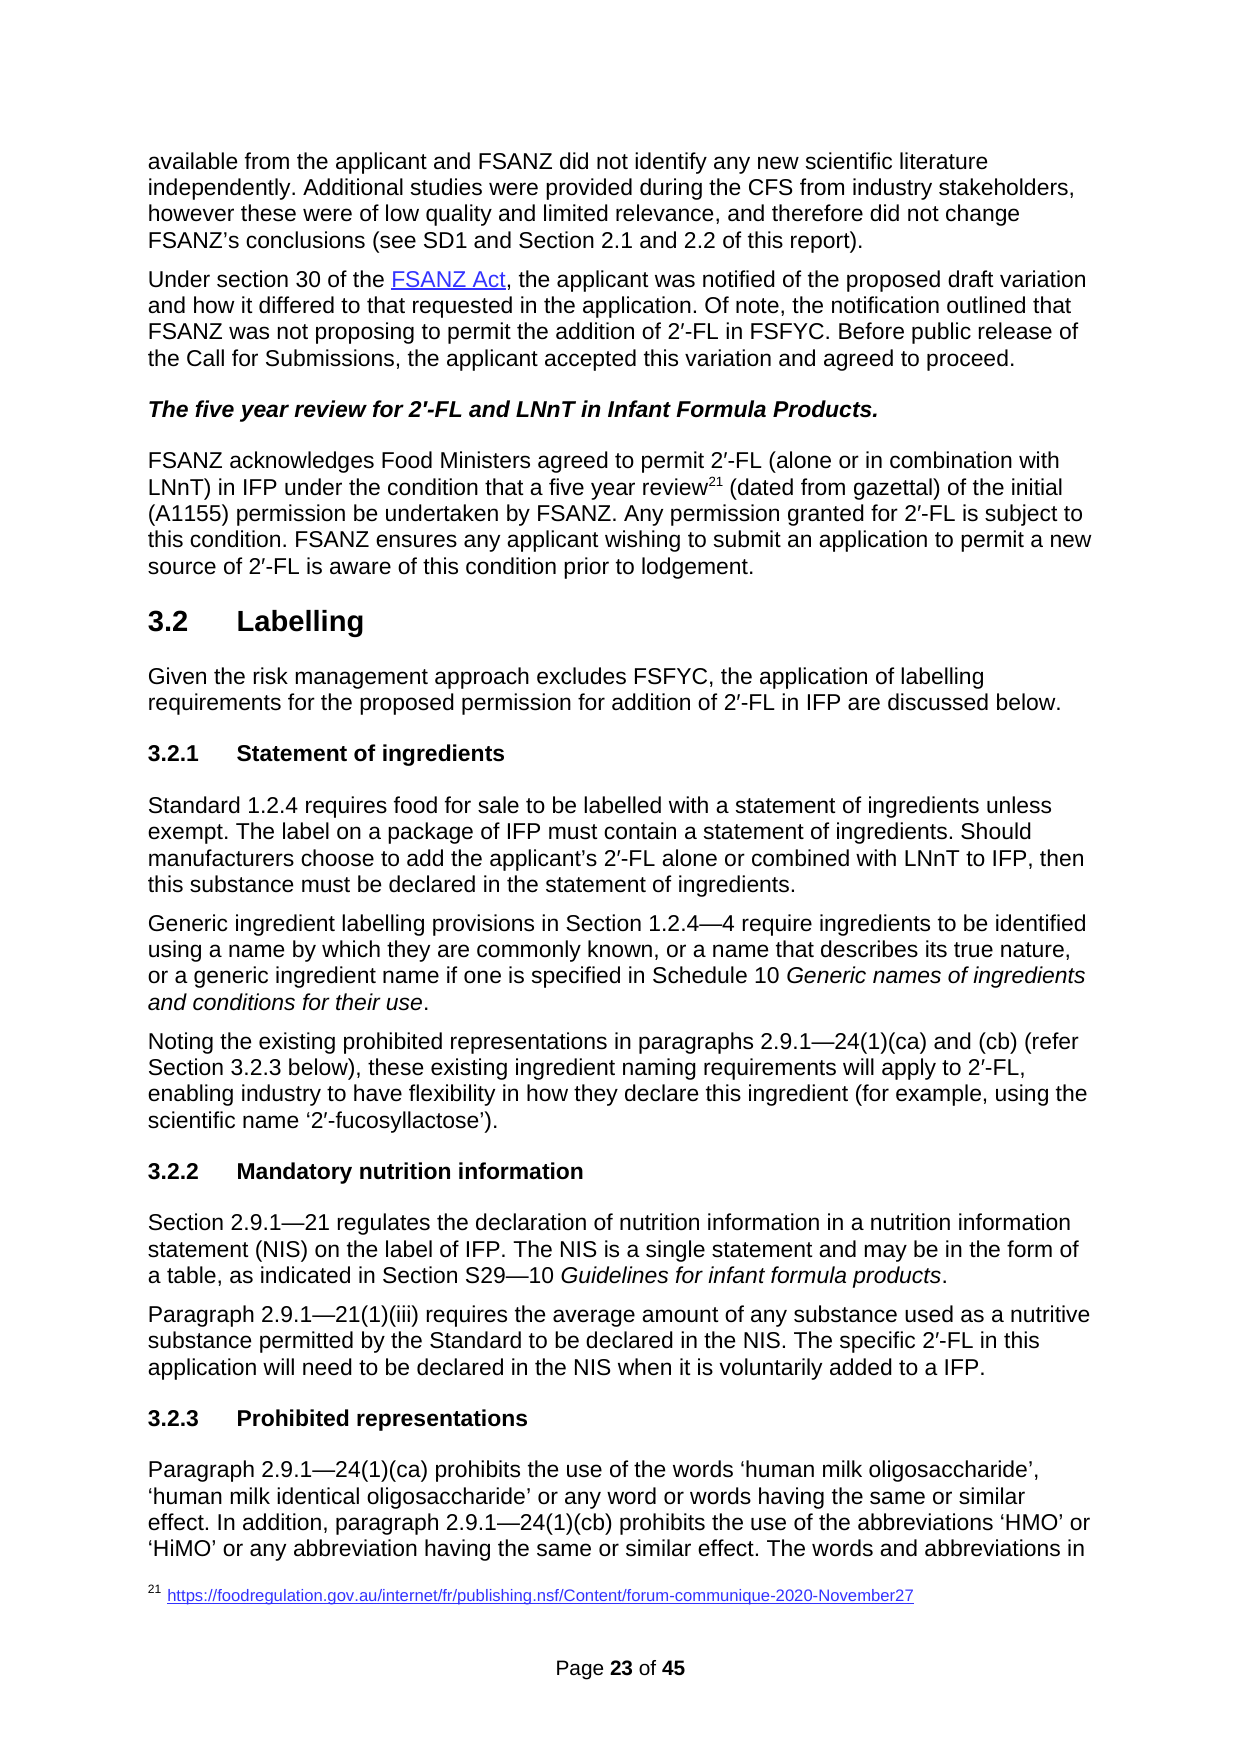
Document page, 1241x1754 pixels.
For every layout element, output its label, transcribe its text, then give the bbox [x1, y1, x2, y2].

subtitle 3.2.2 Mandatory nutrition information [148, 1158, 1092, 1184]
subtitle 3.2 Labelling [148, 604, 1092, 638]
subtitle The five year review for 2′-FL and LNnT in Infant Formula Products. [148, 396, 1092, 422]
text Paragraph 2.9.1—21(1)(iii) requires the average amount of any substance used as a nutritive substance permitted by the Standard to be declared in the NIS. The specific 2′-FL in this application will need to be declared in the NIS when it is voluntarily added to a IFP. [148, 1301, 1092, 1380]
text Standard 1.2.4 requires food for sale to be labelled with a statement of ingredients unless exempt. The label on a package of IFP must contain a statement of ingredients. Should manufacturers choose to add the applicant’s 2′-FL alone or combined with LNnT to IFP, then this substance must be declared in the statement of ingredients. [148, 792, 1092, 897]
subtitle 3.2.3 Prohibited representations [148, 1405, 1092, 1431]
subtitle 3.2.1 Statement of ingredients [148, 740, 1092, 767]
text Under section 30 of the FSANZ Act, the applicant was notified of the proposed draft variation and how it differed to that requested in the application. Of note, the notification outlined that FSANZ was not proposing to permit the addition of 2′-FL in FSFYC. Before public release of the Call for Submissions, the applicant accepted this variation and agreed to proceed. [148, 266, 1092, 371]
text FSANZ acknowledges Food Ministers agreed to permit 2′-FL (alone or in combination with LNnT) in IFP under the condition that a five year review (dated from gazettal) of the initial (A1155) permission be undertaken by FSANZ. Any permission granted for 2′-FL is subject to this condition. FSANZ ensures any applicant wishing to submit an application to permit a new source of 2′-FL is aware of this condition prior to lodgement. [148, 447, 1092, 579]
text Generic ingredient labelling provisions in Section 1.2.4—4 require ingredients to be identified using a name by which they are commonly known, or a name that describes its true nature, or a generic ingredient name if one is specified in Schedule 10 Generic names of ingredients and conditions for their use. [148, 910, 1092, 1015]
text Noting the existing prohibited representations in paragraphs 2.9.1—24(1)(ca) and (cb) (refer Section 3.2.3 below), these existing ingredient naming requirements will apply to 2′-FL, enabling industry to have flexibility in how they declare this ingredient (for example, using the scientific name ‘2′-fucosyllactose’). [148, 1028, 1092, 1133]
text Section 2.9.1—21 regulates the declaration of nutrition information in a nutrition information statement (NIS) on the label of IFP. The NIS is a single statement and may be in the form of a table, as indicated in Section S29—10 Guidelines for infant formula products. [148, 1209, 1092, 1288]
text Given the risk management approach excludes FSFYC, the application of labelling requirements for the proposed permission for addition of 2′-FL in IFP are discussed below. [148, 663, 1092, 715]
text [148, 148, 1092, 253]
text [148, 1456, 1092, 1562]
